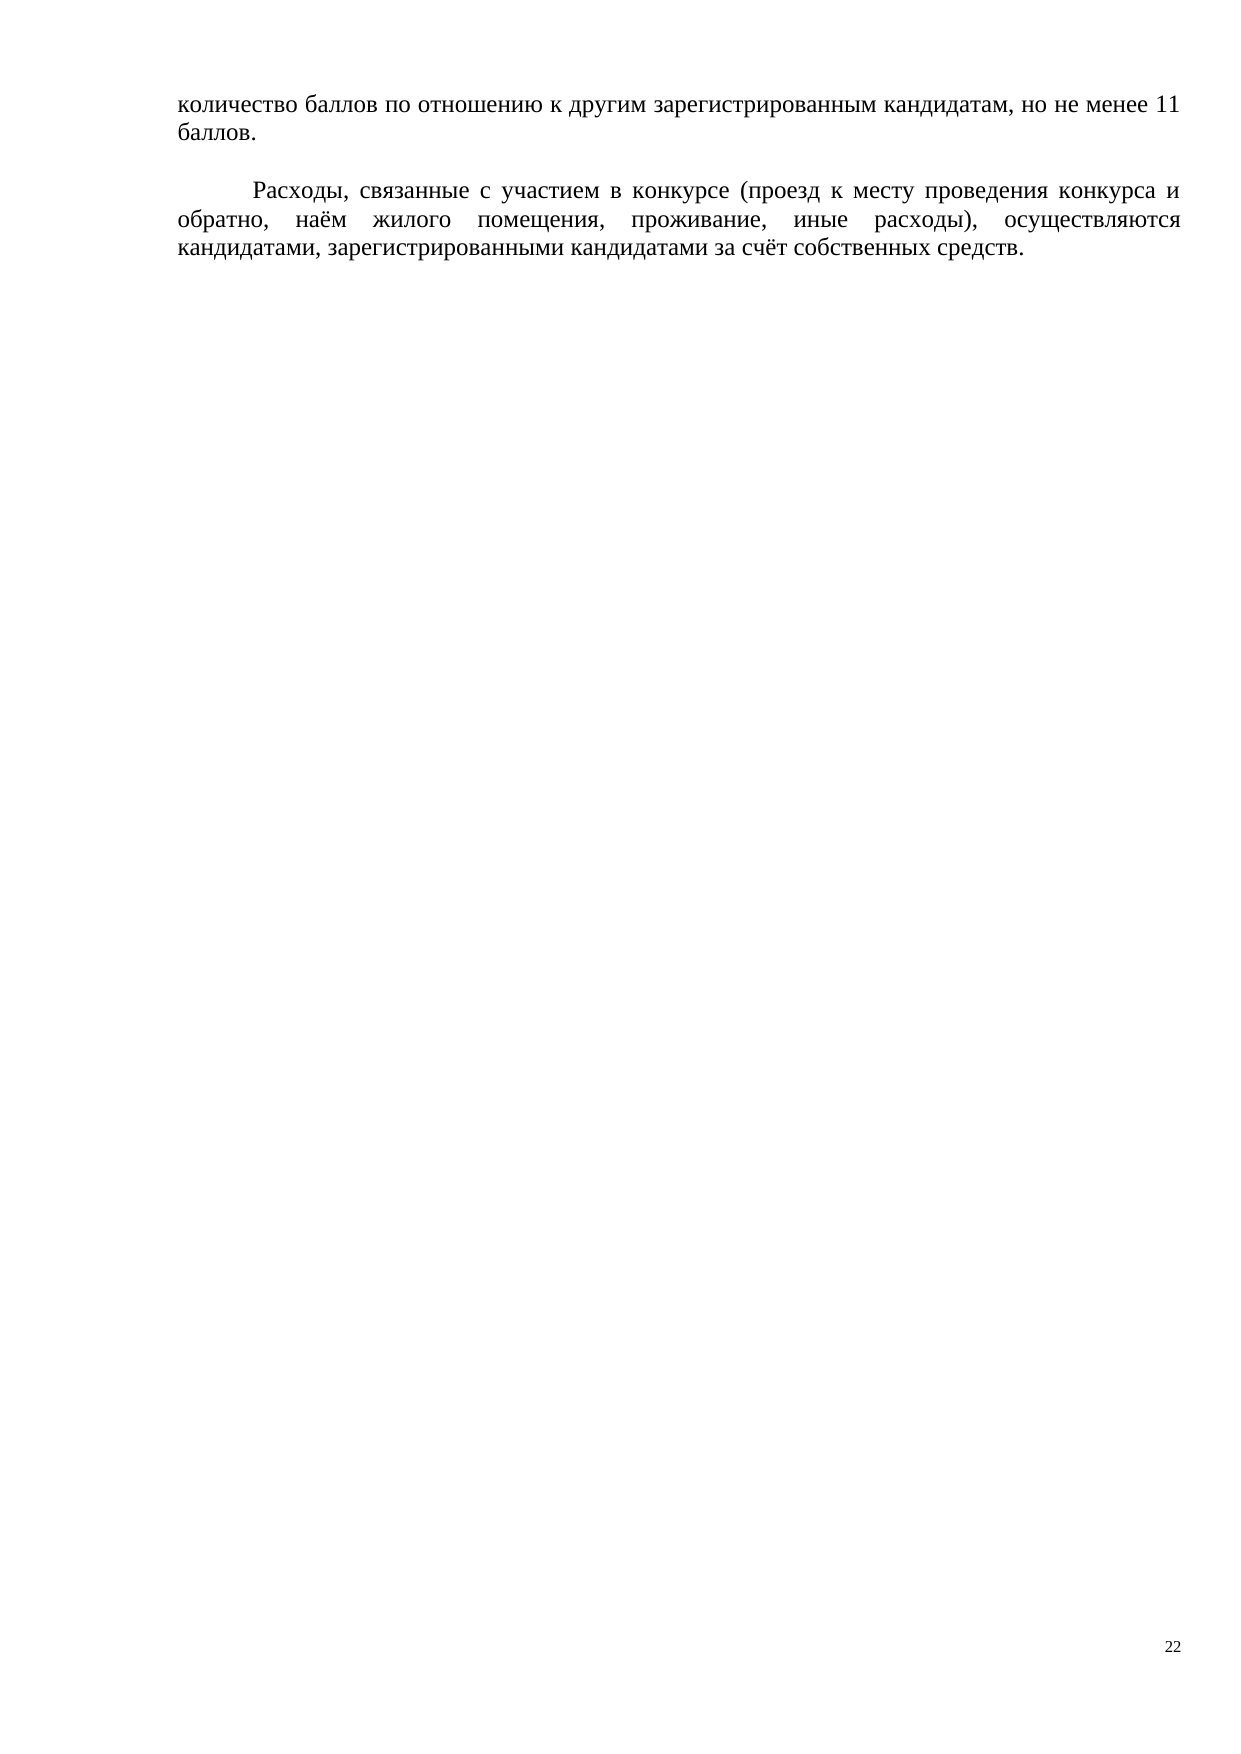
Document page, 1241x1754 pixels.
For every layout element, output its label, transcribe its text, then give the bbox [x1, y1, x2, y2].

text Расходы, связанные с участием в конкурсе (проезд к месту проведения конкурса и обратно, наём жилого помещения, проживание, иные расходы), осуществляются кандидатами, зарегистрированными кандидатами за счёт собственных средств. [177, 175, 1181, 261]
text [177, 89, 1181, 146]
